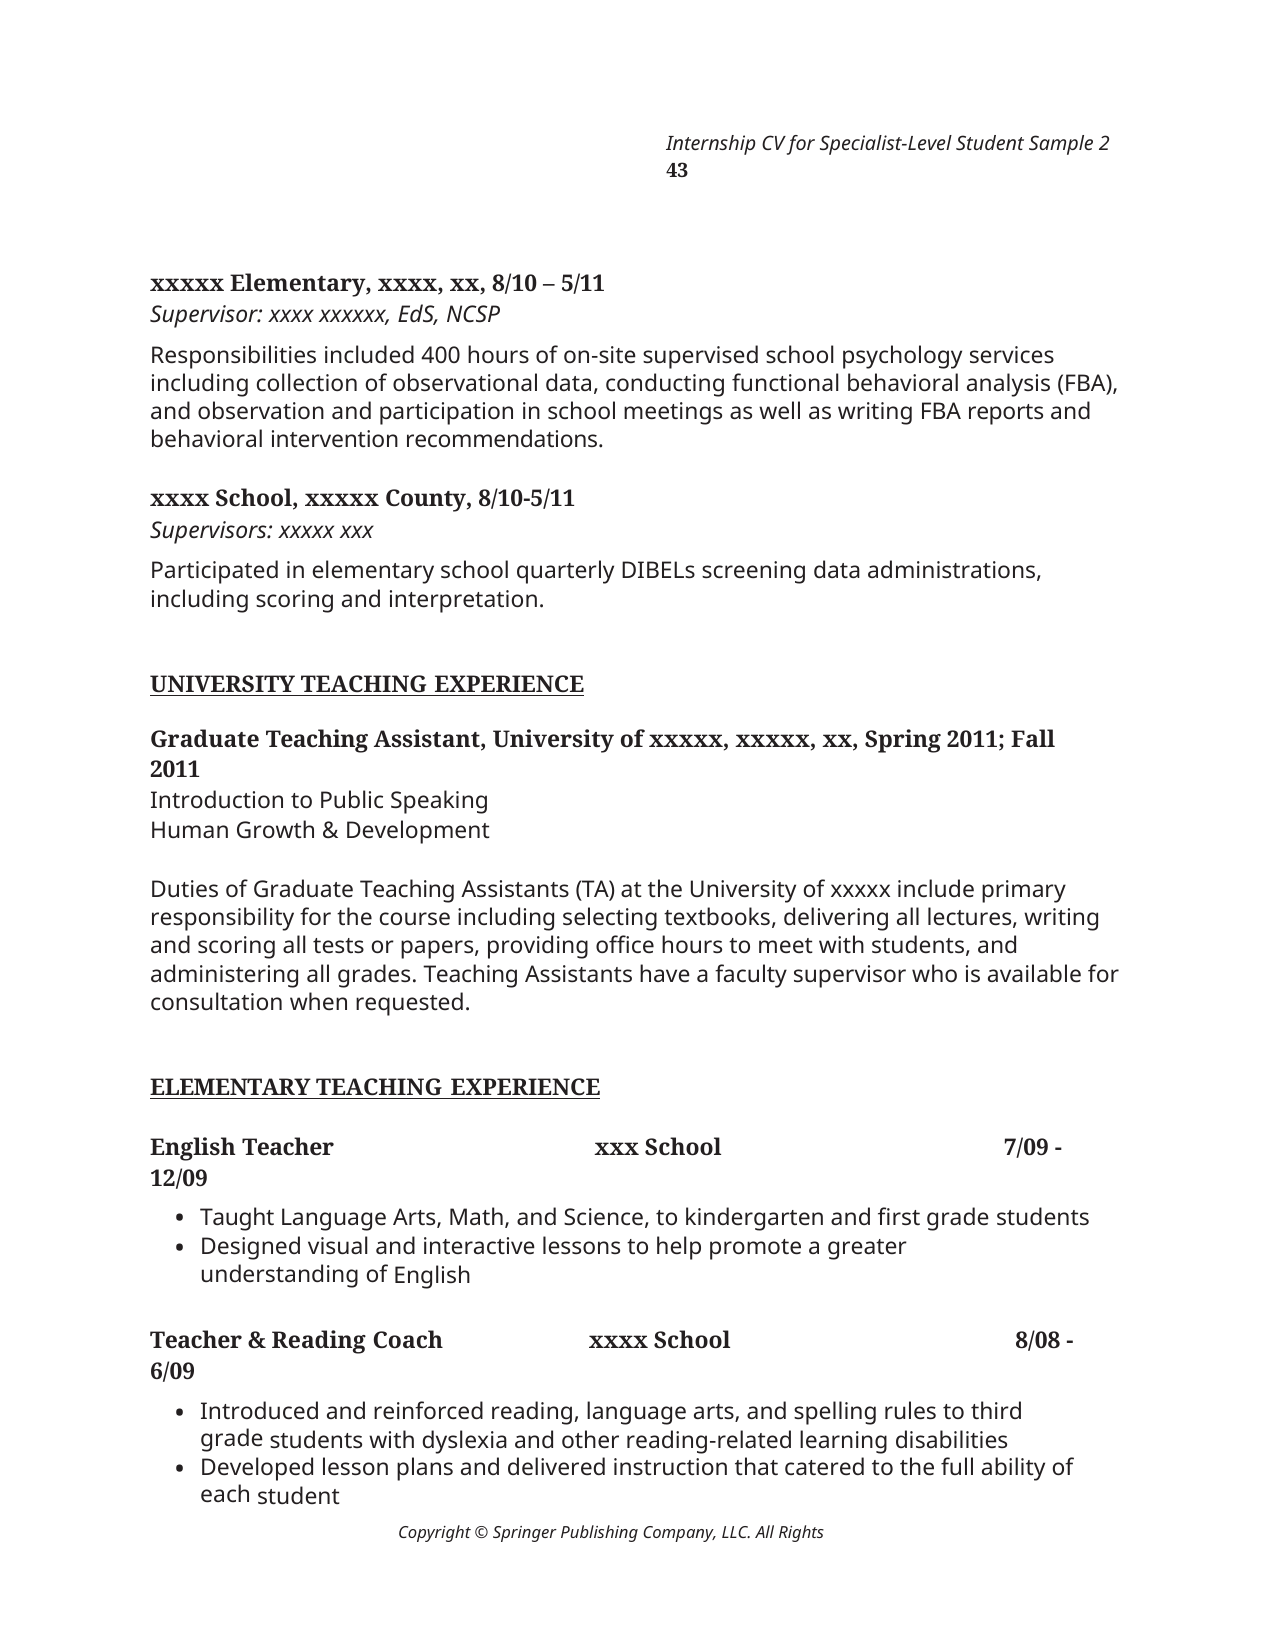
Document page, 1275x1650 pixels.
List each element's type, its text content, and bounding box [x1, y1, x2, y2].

list Taught Language Arts, Math, and Science, to kindergarten and first grade students [175, 1202, 1096, 1233]
subtitle UNIVERSITY TEACHING EXPERIENCE [150, 668, 1096, 699]
list Introduced and reinforced reading, language arts, and spelling rules to third grade students with dyslexia and other reading-related learning disabilities [175, 1399, 1036, 1454]
text English Teacher xxx School 7/09 - 12/09 [150, 1131, 1124, 1194]
text Duties of Graduate Teaching Assistants (TA) at the University of xxxxx include primary responsibility for the course including selecting textbooks, delivering all lectures, writing and scoring all tests or papers, providing office hours to meet with students, and administering all grades. Teaching Assistants have a faculty supervisor who is available for consultation when requested. [150, 875, 1124, 1016]
text Supervisors: xxxxx xxx [150, 513, 1096, 545]
text Graduate Teaching Assistant, University of xxxxx, xxxxx, xx, Spring 2011; Fall 2011 [150, 723, 1096, 784]
text Responsibilities included 400 hours of on-site supervised school psychology services including collection of observational data, conducting functional behavioral analysis (FBA), and observation and participation in school meetings as well as writing FBA reports and behavioral intervention recommendations. [150, 341, 1130, 453]
text Introduction to Public Speaking Human Growth & Development [150, 784, 507, 845]
list Developed lesson plans and delivered instruction that catered to the full ability of each student [175, 1455, 1078, 1510]
subtitle ELEMENTARY TEACHING EXPERIENCE [150, 1071, 1096, 1102]
subtitle Teacher & Reading Coach xxxx School 8/08 - 6/09 [150, 1324, 1124, 1386]
text Supervisor: xxxx xxxxxx, EdS, NCSP [150, 298, 1096, 329]
subtitle xxxxx Elementary, xxxx, xx, 8/10 – 5/11 [150, 266, 1096, 298]
text Participated in elementary school quarterly DIBELs screening data administrations, including scoring and interpretation. [150, 556, 1124, 613]
subtitle xxxx School, xxxxx County, 8/10-5/11 [150, 482, 1096, 513]
list Designed visual and interactive lessons to help promote a greater understanding of English [175, 1234, 1043, 1289]
text Internship CV for Specialist-Level Student Sample 2 43 [666, 129, 1130, 183]
